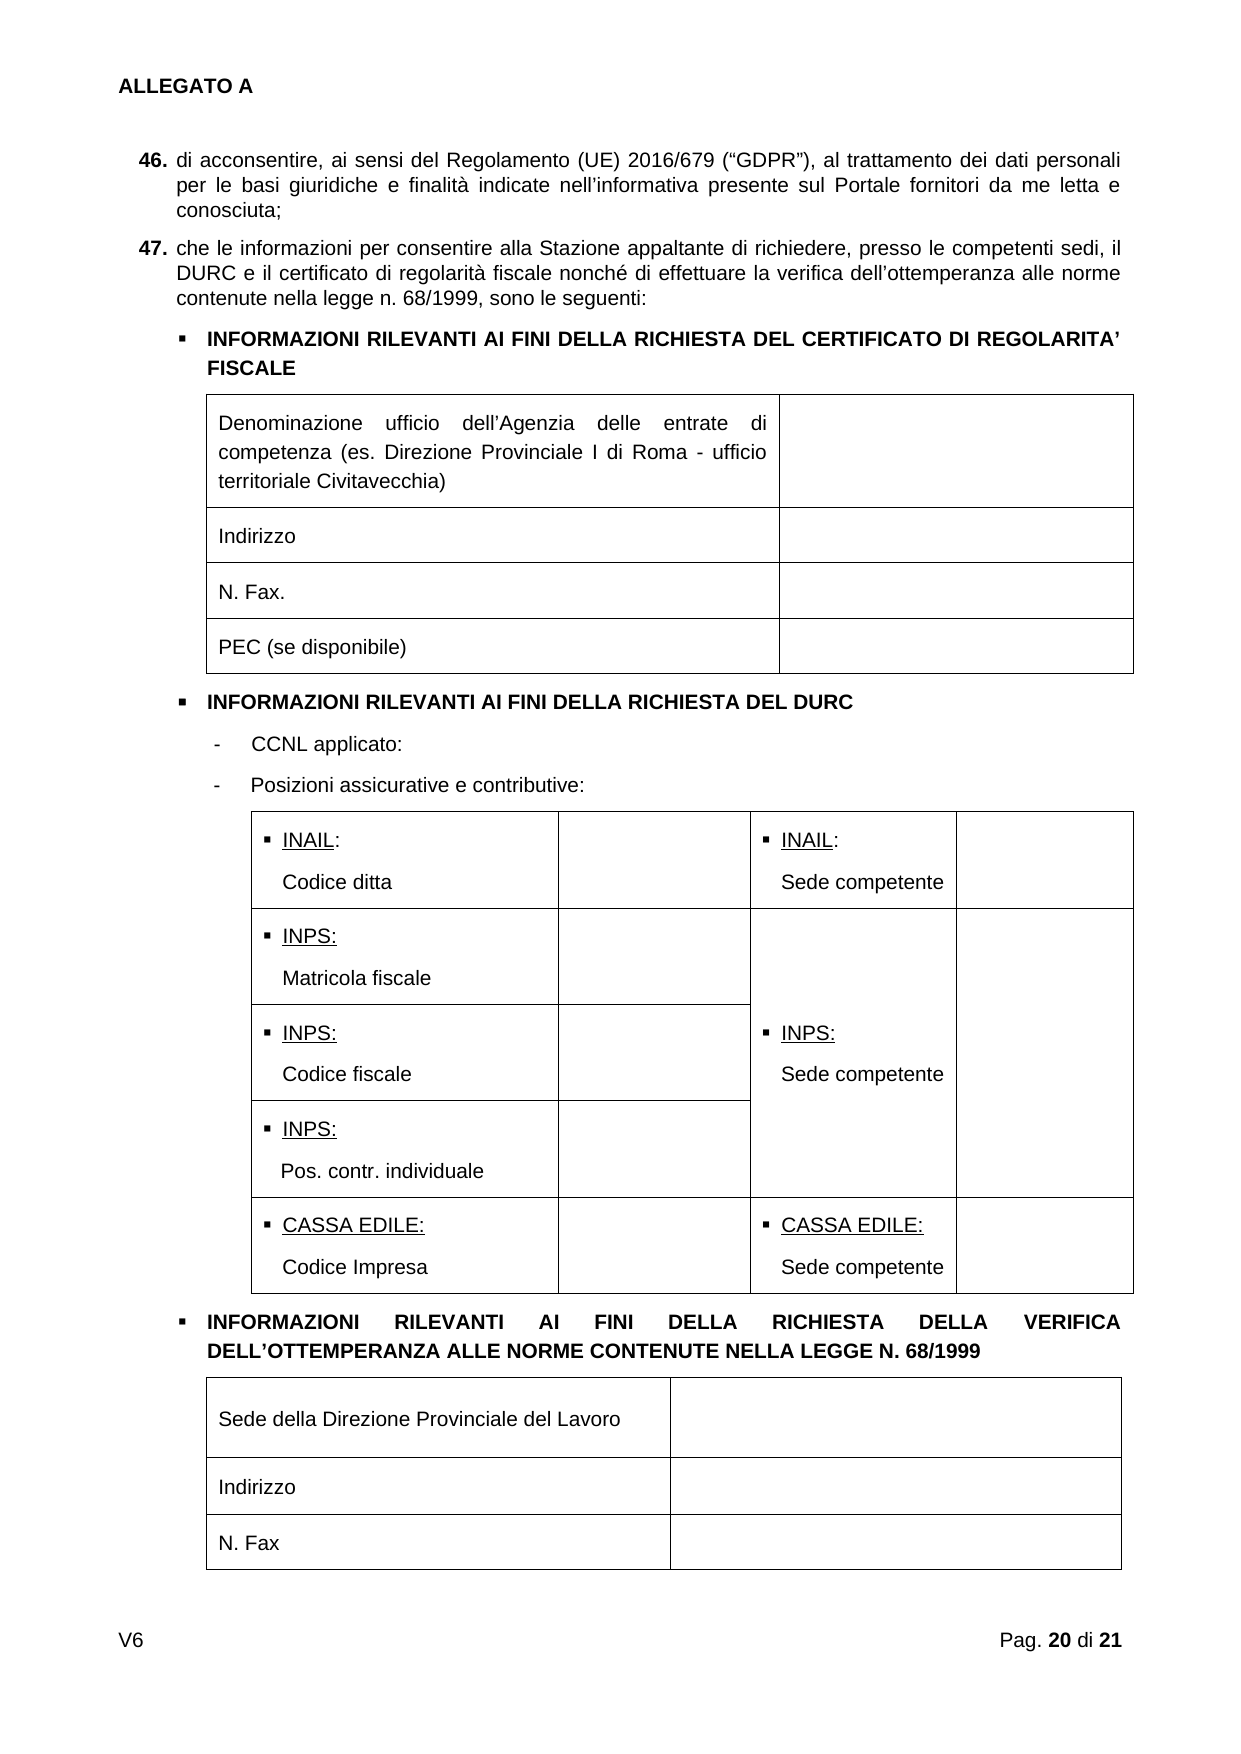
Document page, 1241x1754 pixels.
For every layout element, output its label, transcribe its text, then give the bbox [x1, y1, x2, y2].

table_cell PEC (se disponibile) [207, 619, 779, 673]
table_cell [559, 1198, 750, 1293]
table_cell [559, 1005, 750, 1100]
table_cell CASSA EDILE: Codice Impresa [252, 1198, 558, 1293]
table_header INAIL: Codice ditta [252, 812, 558, 907]
table_cell INPS: Sede competente [751, 909, 956, 1197]
list INFORMAZIONI RILEVANTI AI FINI DELLA RICHIESTA DEL DURC [177, 686, 1121, 715]
table_cell N. Fax. [207, 563, 779, 617]
list INFORMAZIONI RILEVANTI AI FINI DELLA RICHIESTA DEL CERTIFICATO DI REGOLARITA’ FISCALE [177, 323, 1121, 381]
table_header [671, 1378, 1121, 1457]
table_cell INPS: Pos. contr. individuale [252, 1101, 558, 1197]
table_cell [559, 1101, 750, 1197]
table_cell [671, 1458, 1121, 1513]
table_cell [957, 909, 1133, 1197]
table_header Denominazione ufficio dell’Agenzia delle entrate di competenza (es. Direzione Provinciale I di Roma - ufficio territoriale Civitavecchia) [207, 395, 779, 507]
table_cell Indirizzo [207, 508, 779, 562]
table_cell INPS: Matricola fiscale [252, 909, 558, 1004]
list Posizioni assicurative e contributive: [213, 769, 1121, 799]
list CCNL applicato: [213, 728, 1121, 757]
table_cell [671, 1515, 1121, 1569]
list di acconsentire, ai sensi del Regolamento (UE) 2016/679 (“GDPR”), al trattamento dei dati personali per le basi giuridiche e finalità indicate nell’informativa presente sul Portale fornitori da me letta e conosciuta; [139, 148, 1122, 223]
table_cell Indirizzo [207, 1458, 670, 1513]
table_cell INPS: Codice fiscale [252, 1005, 558, 1100]
table_cell [780, 619, 1133, 673]
list che le informazioni per consentire alla Stazione appaltante di richiedere, presso le competenti sedi, il DURC e il certificato di regolarità fiscale nonché di effettuare la verifica dell’ottemperanza alle norme contenute nella legge n. 68/1999, sono le seguenti: [139, 235, 1122, 310]
table_header [957, 812, 1133, 907]
table_cell [780, 508, 1133, 562]
table_header [780, 395, 1133, 507]
table_cell [780, 563, 1133, 617]
table_cell [957, 1198, 1133, 1293]
table_cell N. Fax [207, 1515, 670, 1569]
table_header [559, 812, 750, 907]
table_header INAIL: Sede competente [751, 812, 956, 907]
table_cell CASSA EDILE: Sede competente [751, 1198, 956, 1293]
table_header Sede della Direzione Provinciale del Lavoro [207, 1378, 670, 1457]
list INFORMAZIONI RILEVANTI AI FINI DELLA RICHIESTA DELLA VERIFICA DELL’OTTEMPERANZA ALLE NORME CONTENUTE NELLA LEGGE N. 68/1999 [177, 1306, 1121, 1364]
table_cell [559, 909, 750, 1004]
